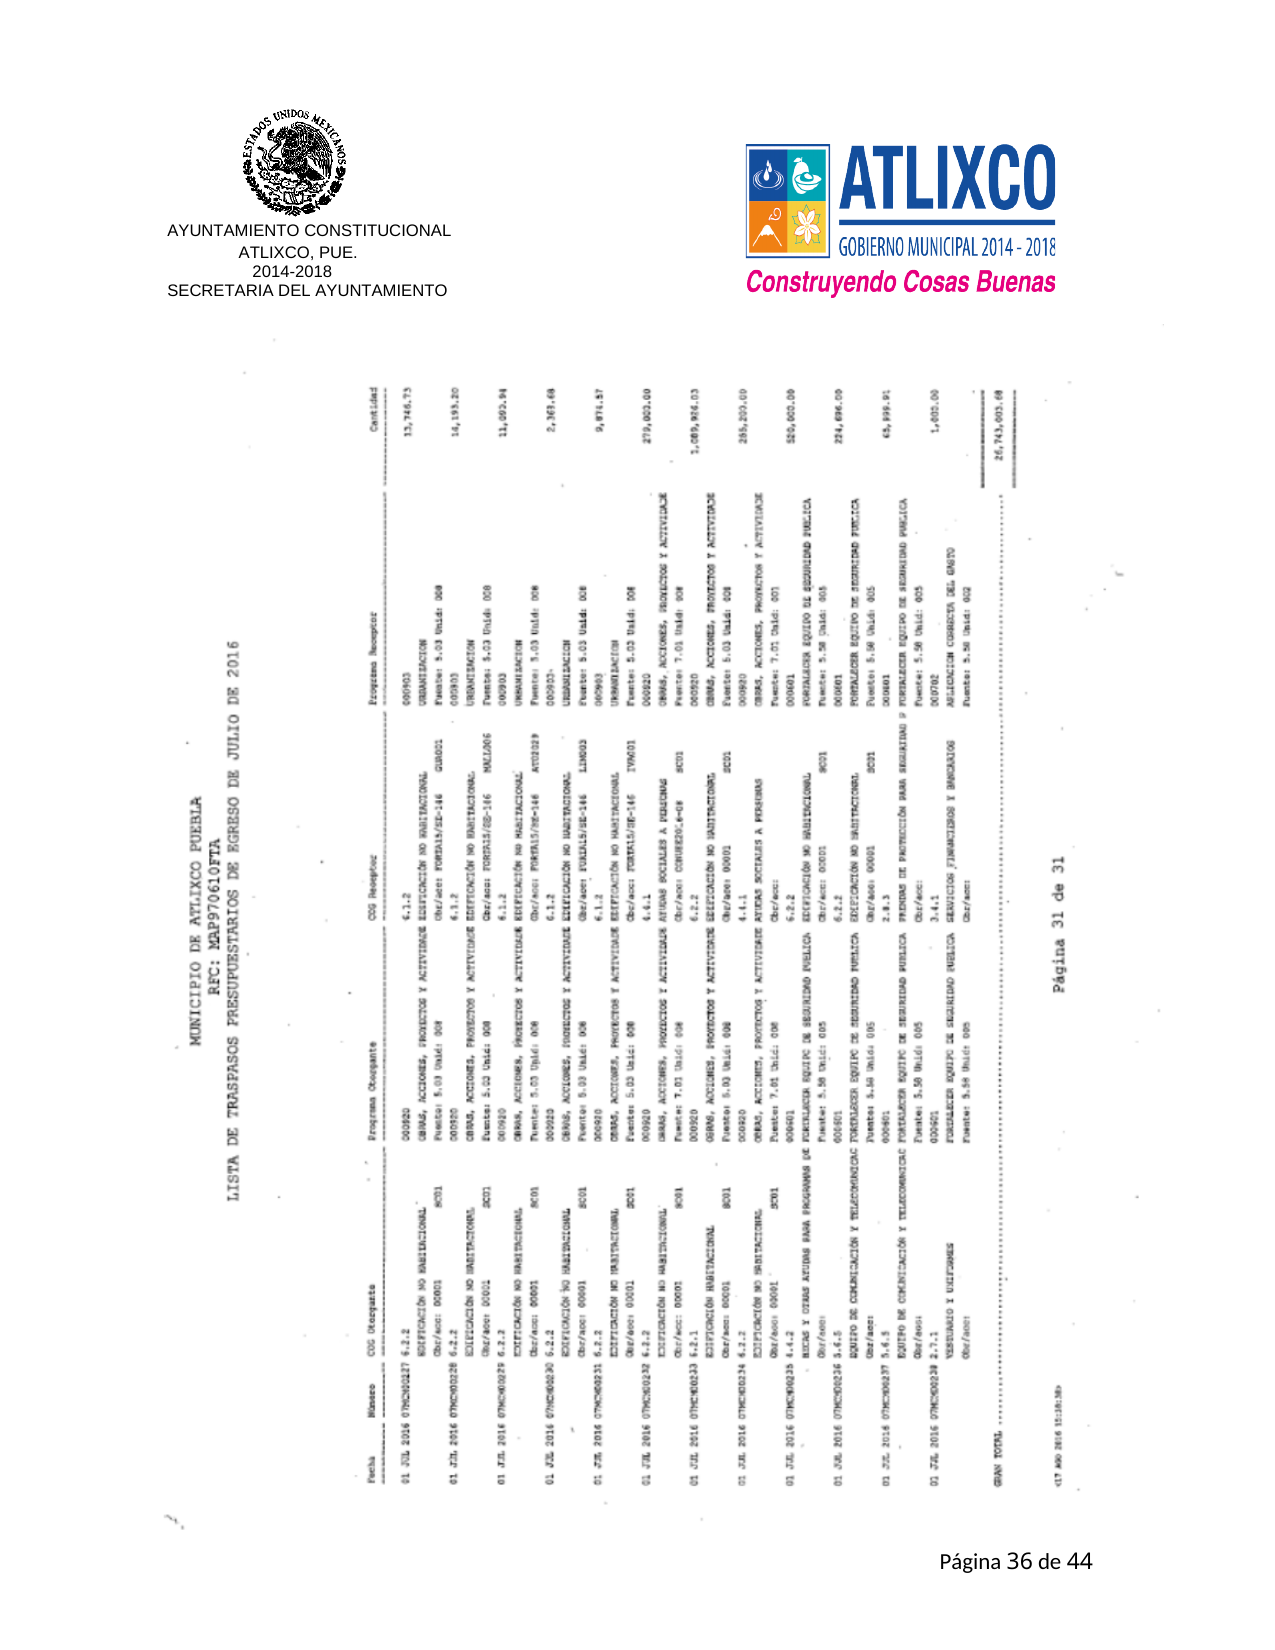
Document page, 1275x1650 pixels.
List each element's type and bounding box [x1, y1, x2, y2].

picture [232, 103, 349, 223]
picture [745, 144, 1056, 298]
picture [165, 325, 1164, 1528]
